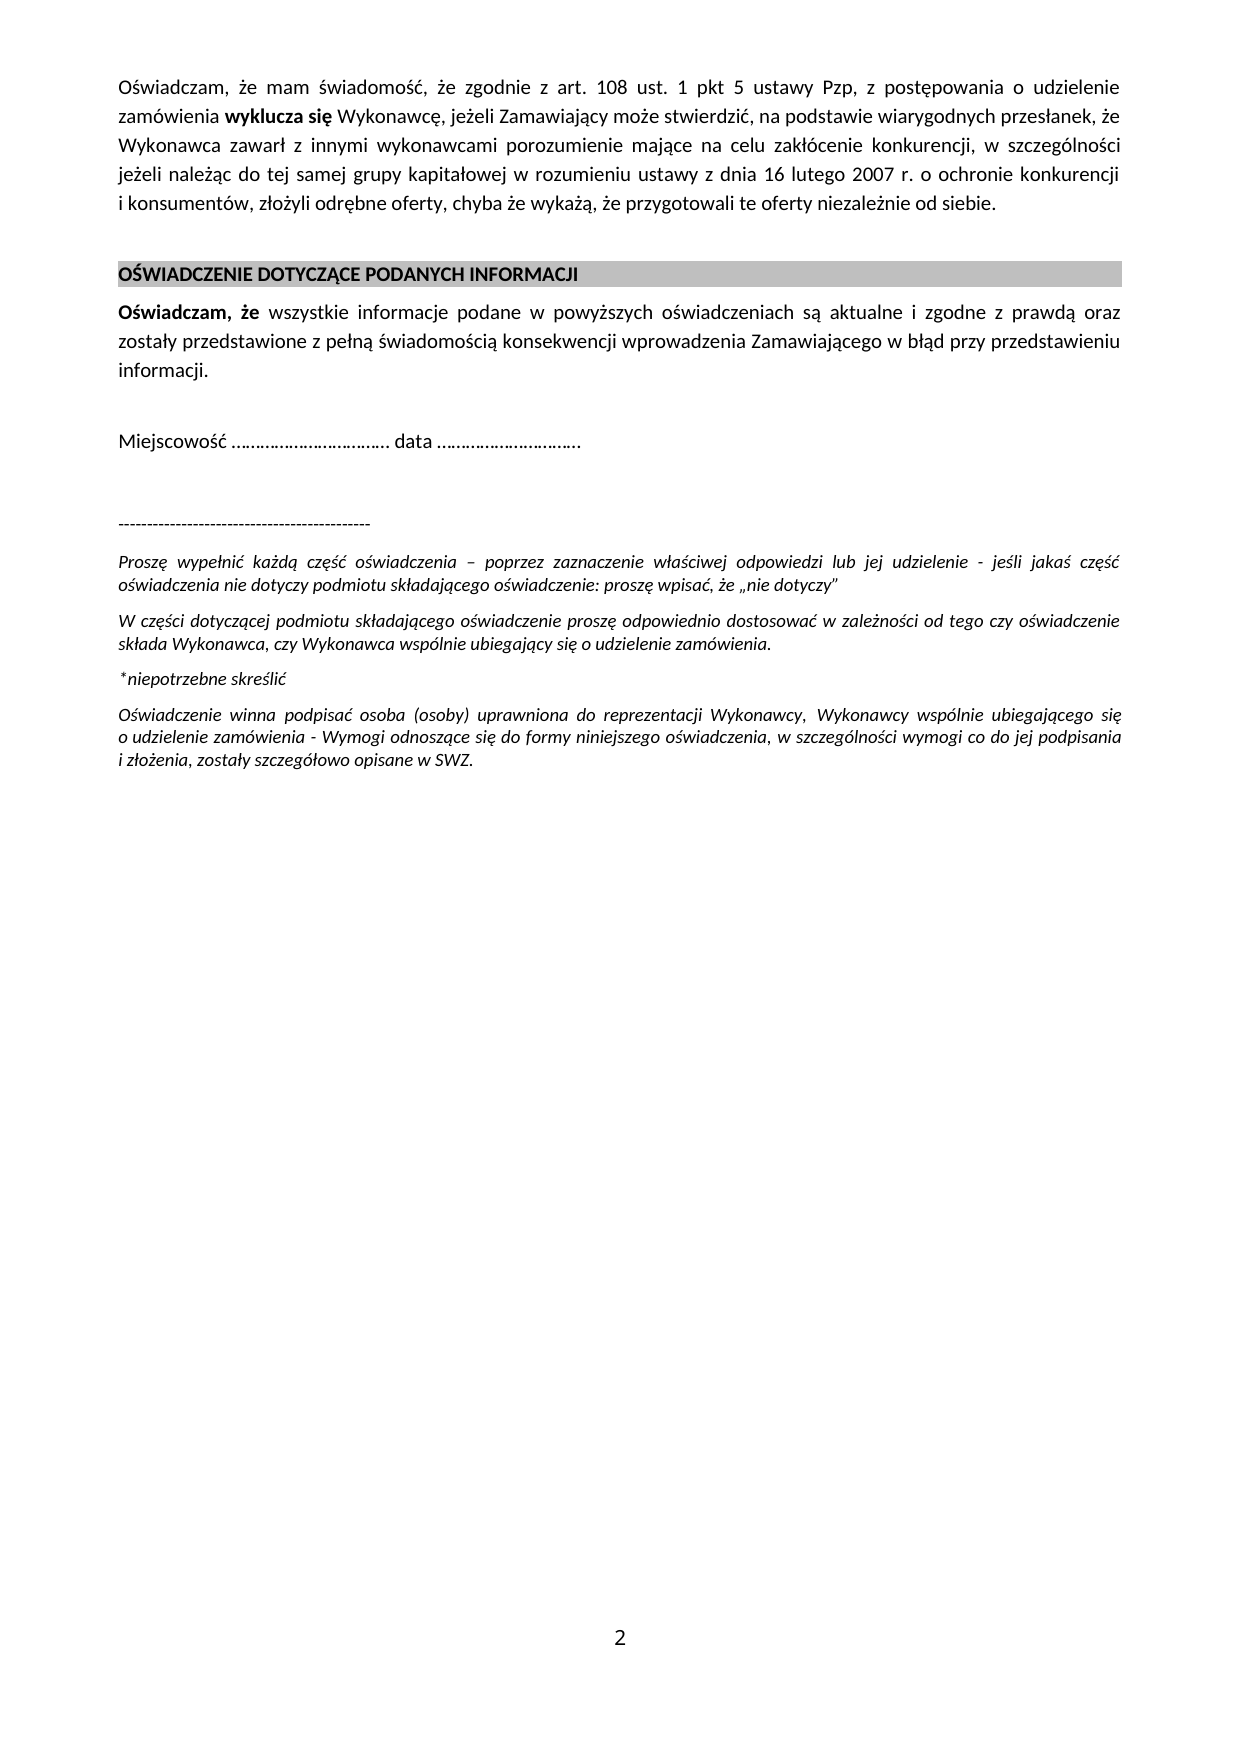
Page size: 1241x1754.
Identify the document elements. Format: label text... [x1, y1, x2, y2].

text OŚWIADCZENIE DOTYCZĄCE PODANYCH INFORMACJI [118, 261, 1122, 287]
text Miejscowość …………………………… data ………………………… [118, 428, 1122, 454]
text *niepotrzebne skreślić [118, 667, 1122, 690]
text W części dotyczącej podmiotu składającego oświadczenie proszę odpowiednio dostosować w zależności od tego czy oświadczenie składa Wykonawca, czy Wykonawca wspólnie ubiegający się o udzielenie zamówienia. [118, 609, 1122, 655]
text Oświadczam, że wszystkie informacje podane w powyższych oświadczeniach są aktualne i zgodne z prawdą oraz zostały przedstawione z pełną świadomością konsekwencji wprowadzenia Zamawiającego w błąd przy przedstawieniu informacji. [118, 299, 1122, 383]
text Oświadczenie winna podpisać osoba (osoby) uprawniona do reprezentacji Wykonawcy, Wykonawcy wspólnie ubiegającego się o udzielenie zamówienia - Wymogi odnoszące się do formy niniejszego oświadczenia, w szczególności wymogi co do jej podpisania i złożenia, zostały szczegółowo opisane w SWZ. [118, 703, 1122, 771]
text -------------------------------------------- [118, 512, 1122, 535]
text Oświadczam, że mam świadomość, że zgodnie z art. 108 ust. 1 pkt 5 ustawy Pzp, z postępowania o udzielenie zamówienia wyklucza się Wykonawcę, jeżeli Zamawiający może stwierdzić, na podstawie wiarygodnych przesłanek, że Wykonawca zawarł z innymi wykonawcami porozumienie mające na celu zakłócenie konkurencji, w szczególności jeżeli należąc do tej samej grupy kapitałowej w rozumieniu ustawy z dnia 16 lutego 2007 r. o ochronie konkurencji i konsumentów, złożyli odrębne oferty, chyba że wykażą, że przygotowali te oferty niezależnie od siebie. [118, 74, 1122, 216]
text Proszę wypełnić każdą część oświadczenia – poprzez zaznaczenie właściwej odpowiedzi lub jej udzielenie - jeśli jakaś część oświadczenia nie dotyczy podmiotu składającego oświadczenie: proszę wpisać, że „nie dotyczy” [118, 551, 1122, 596]
